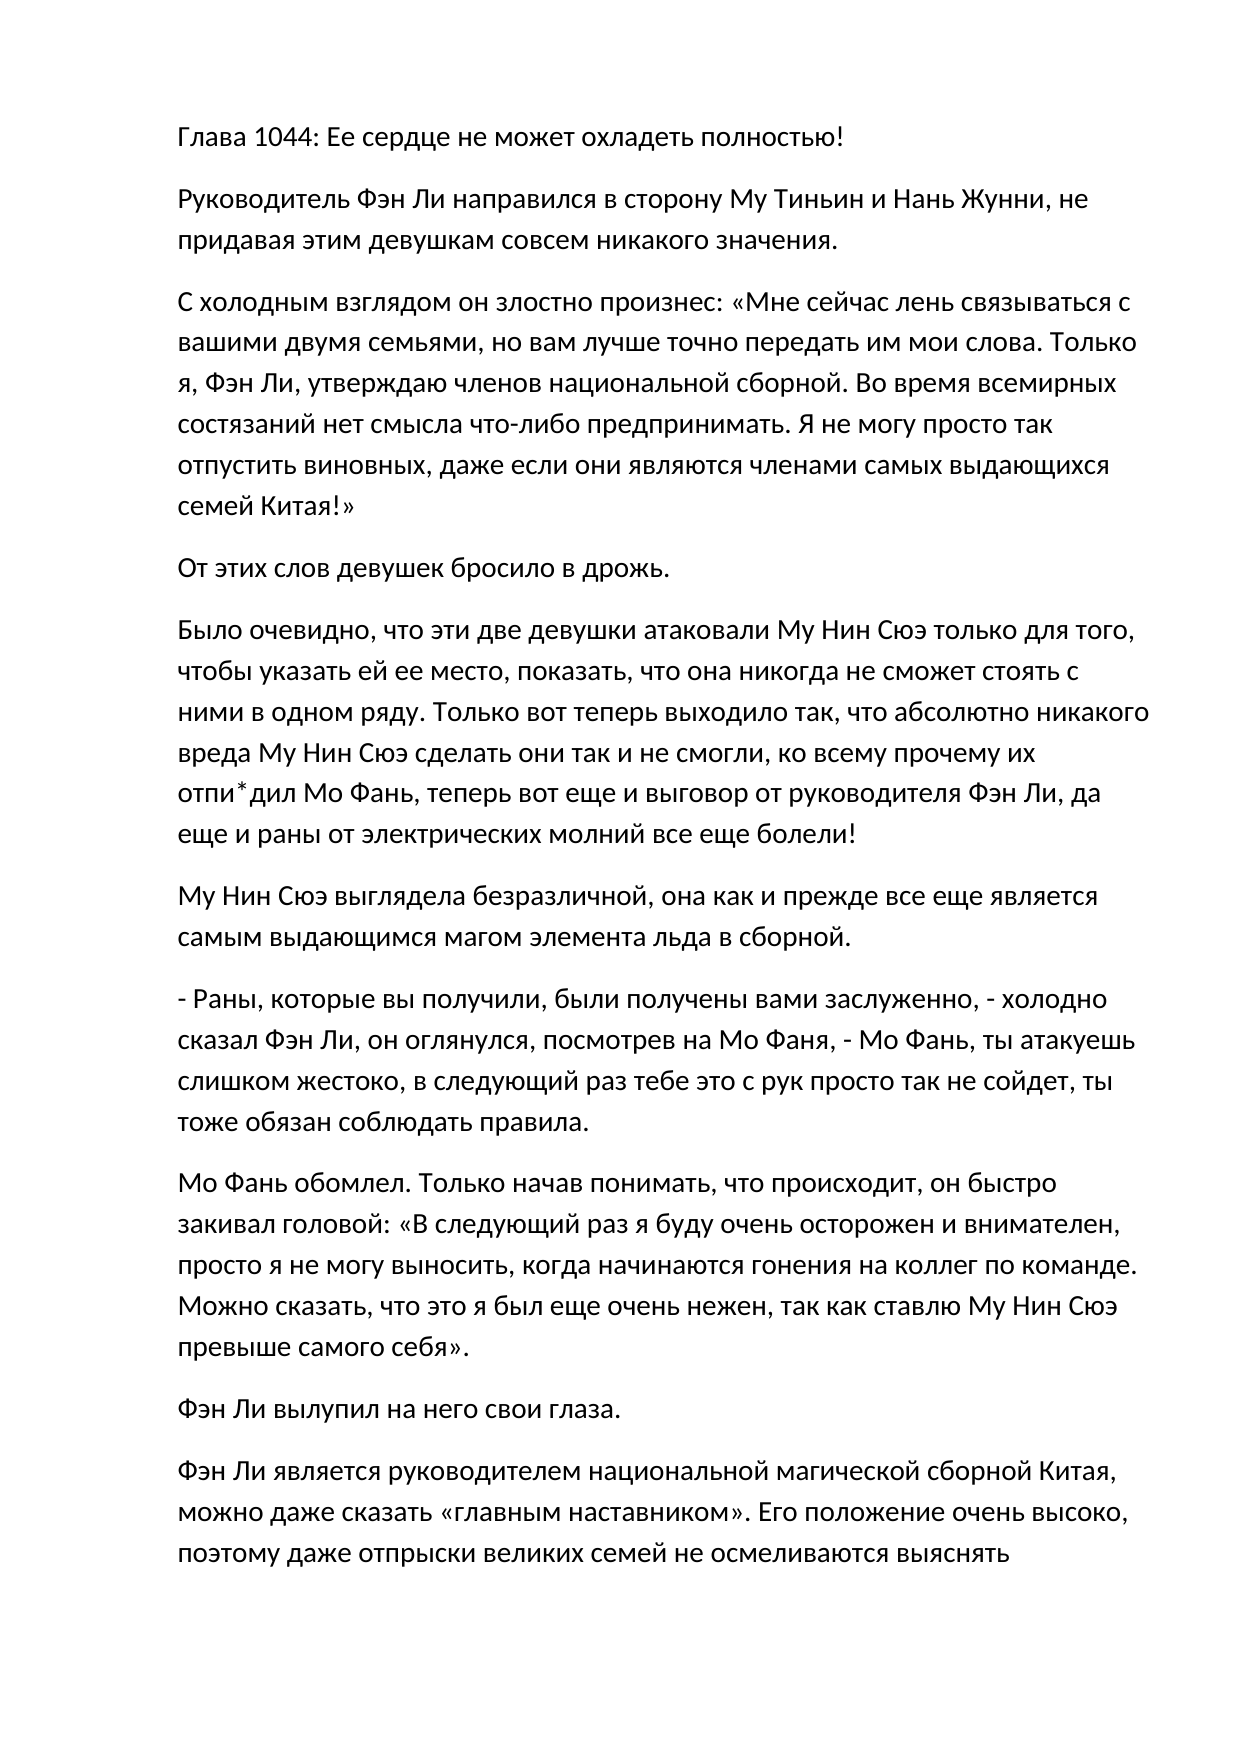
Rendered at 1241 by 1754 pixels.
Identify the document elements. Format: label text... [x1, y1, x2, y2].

text Му Нин Сюэ выглядела безразличной, она как и прежде все еще является самым выдающимся магом элемента льда в сборной. [177, 877, 1152, 954]
text Фэн Ли вылупил на него свои глаза. [177, 1390, 1152, 1426]
text Руководитель Фэн Ли направился в сторону Му Тиньин и Нань Жунни, не придавая этим девушкам совсем никакого значения. [177, 180, 1152, 256]
text Глава 1044: Ее сердце не может охладеть полностью! [177, 118, 1152, 154]
text С холодным взглядом он злостно произнес: «Мне сейчас лень связываться с вашими двумя семьями, но вам лучше точно передать им мои слова. Только я, Фэн Ли, утверждаю членов национальной сборной. Во время всемирных состязаний нет смысла что-либо предпринимать. Я не могу просто так отпустить виновных, даже если они являются членами самых выдающихся семей Китая!» [177, 283, 1152, 523]
text - Раны, которые вы получили, были получены вами заслуженно, - холодно сказал Фэн Ли, он оглянулся, посмотрев на Мо Фаня, - Мо Фань, ты атакуешь слишком жестоко, в следующий раз тебе это с рук просто так не сойдет, ты тоже обязан соблюдать правила. [177, 980, 1152, 1138]
text От этих слов девушек бросило в дрожь. [177, 549, 1152, 585]
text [177, 1452, 1152, 1569]
text Мо Фань обомлел. Только начав понимать, что происходит, он быстро закивал головой: «В следующий раз я буду очень осторожен и внимателен, просто я не могу выносить, когда начинаются гонения на коллег по команде. Можно сказать, что это я был еще очень нежен, так как ставлю Му Нин Сюэ превыше самого себя». [177, 1164, 1152, 1364]
text Было очевидно, что эти две девушки атаковали Му Нин Сюэ только для того, чтобы указать ей ее место, показать, что она никогда не сможет стоять с ними в одном ряду. Только вот теперь выходило так, что абсолютно никакого вреда Му Нин Сюэ сделать они так и не смогли, ко всему прочему их отпи*дил Мо Фань, теперь вот еще и выговор от руководителя Фэн Ли, да еще и раны от электрических молний все еще болели! [177, 611, 1152, 851]
